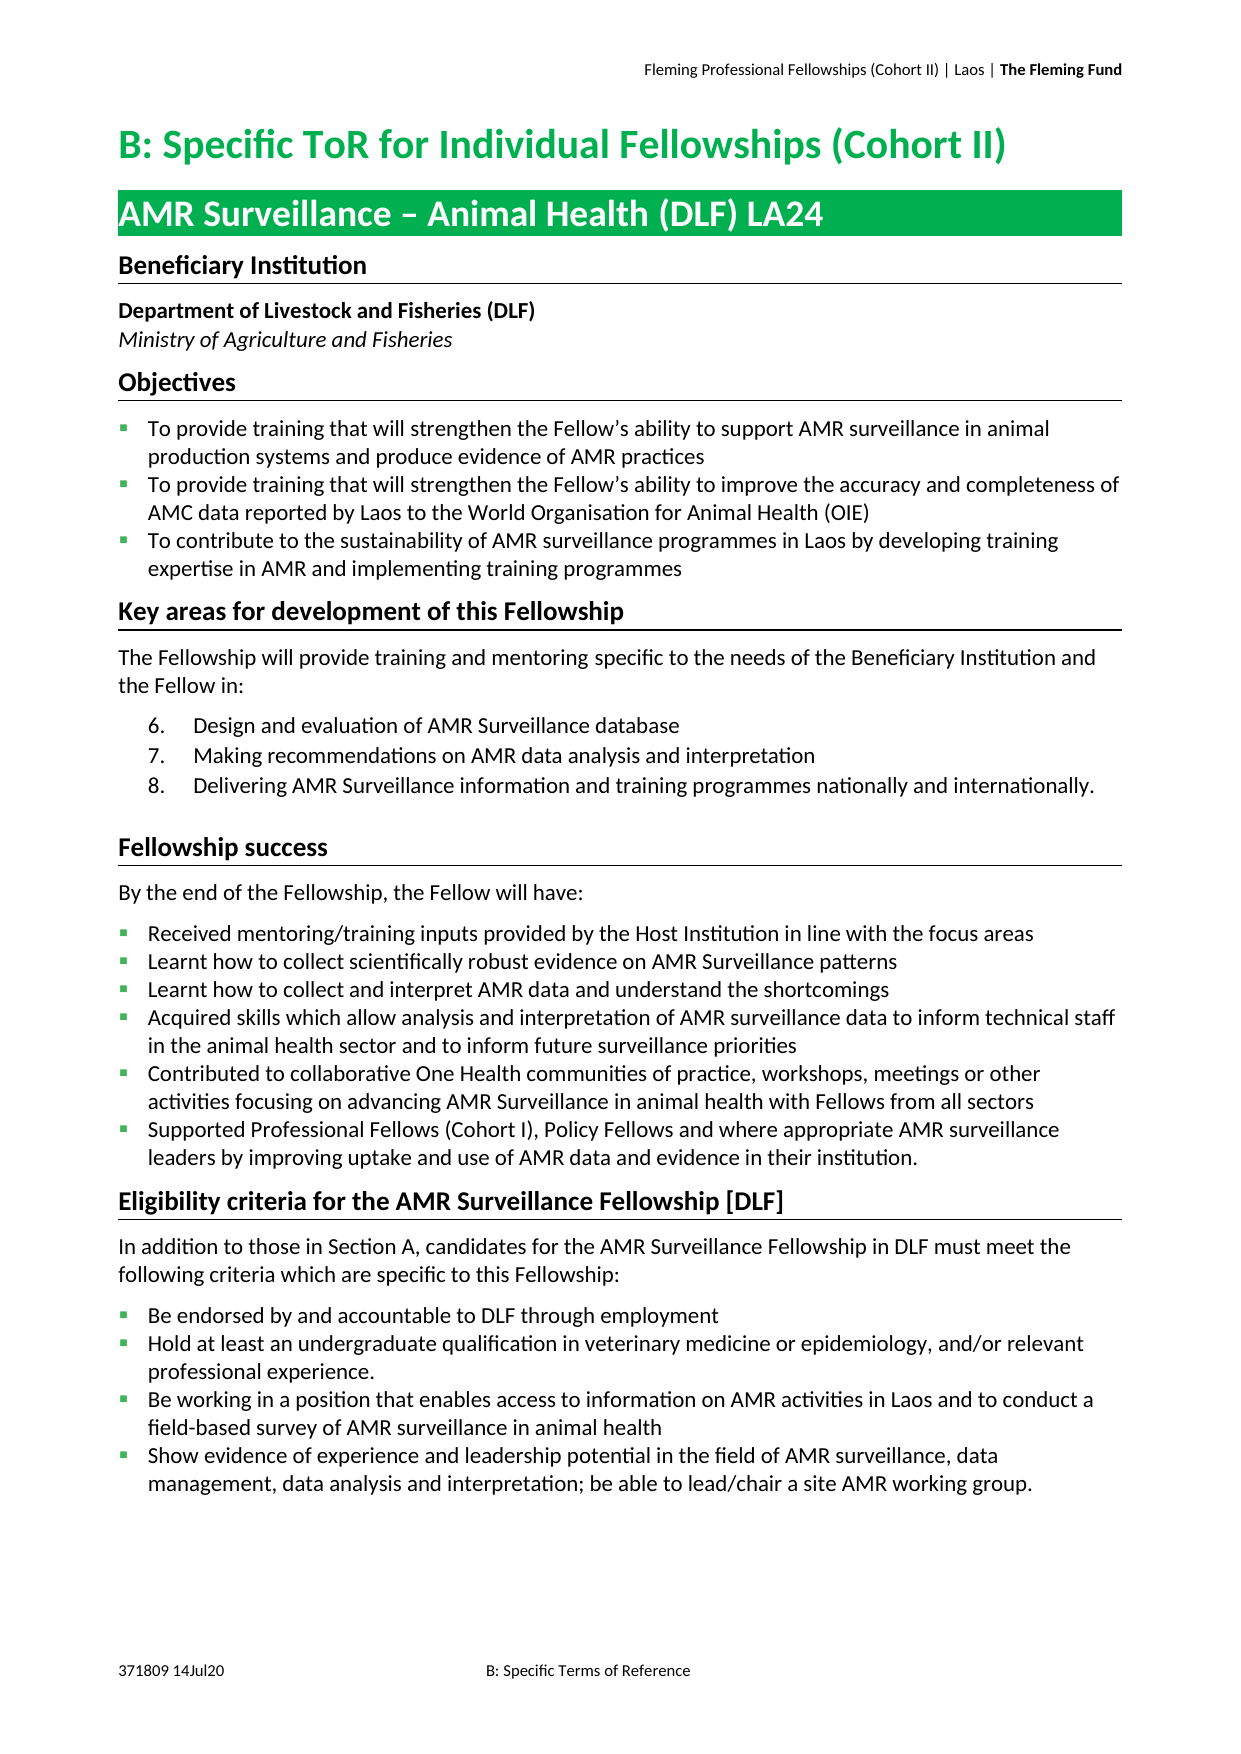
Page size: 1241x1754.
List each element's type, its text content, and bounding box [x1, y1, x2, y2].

subtitle Fellowship success [118, 830, 1122, 865]
text Department of Livestock and Fisheries (DLF) Ministry of Agriculture and Fisheries [118, 297, 1122, 353]
list To provide training that will strengthen the Fellow’s ability to support AMR surveillance in animal production systems and produce evidence of AMR practices [118, 414, 1122, 470]
text B: Specific ToR for Individual Fellowships (Cohort II) [118, 118, 1122, 169]
list Learnt how to collect and interpret AMR data and understand the shortcomings [118, 975, 1122, 1003]
list Learnt how to collect scientifically robust evidence on AMR Surveillance patterns [118, 947, 1122, 975]
list Supported Professional Fellows (Cohort I), Policy Fellows and where appropriate AMR surveillance leaders by improving uptake and use of AMR data and evidence in their institution. [118, 1115, 1122, 1171]
list Be working in a position that enables access to information on AMR activities in Laos and to conduct a field-based survey of AMR surveillance in animal health [118, 1385, 1122, 1441]
list Hold at least an undergraduate qualification in veterinary medicine or epidemiology, and/or relevant professional experience. [118, 1329, 1122, 1385]
list Acquired skills which allow analysis and interpretation of AMR surveillance data to inform technical staff in the animal health sector and to inform future surveillance priorities [118, 1003, 1122, 1059]
list Delivering AMR Surveillance information and training programmes nationally and internationally. [148, 771, 1122, 799]
text The Fellowship will provide training and mentoring specific to the needs of the Beneficiary Institution and the Fellow in: [118, 643, 1122, 699]
subtitle Eligibility criteria for the AMR Surveillance Fellowship [DLF] [118, 1184, 1122, 1219]
list Received mentoring/training inputs provided by the Host Institution in line with the focus areas [118, 919, 1122, 947]
list Show evidence of experience and leadership potential in the field of AMR surveillance, data management, data analysis and interpretation; be able to lead/chair a site AMR working group. [118, 1441, 1122, 1497]
list Contributed to collaborative One Health communities of practice, workshops, meetings or other activities focusing on advancing AMR Surveillance in animal health with Fellows from all sectors [118, 1059, 1122, 1115]
list To contribute to the sustainability of AMR surveillance programmes in Laos by developing training expertise in AMR and implementing training programmes [118, 526, 1122, 582]
text By the end of the Fellowship, the Fellow will have: [118, 878, 1122, 907]
list Design and evaluation of AMR Surveillance database [148, 712, 1122, 740]
subtitle Key areas for development of this Fellowship [118, 594, 1122, 629]
list Be endorsed by and accountable to DLF through employment [118, 1301, 1122, 1329]
list Making recommendations on AMR data analysis and interpretation [148, 741, 1122, 769]
subtitle AMR Surveillance – Animal Health (DLF) LA24 [118, 190, 1122, 236]
subtitle Objectives [118, 365, 1122, 400]
subtitle Beneficiary Institution [118, 248, 1122, 283]
text In addition to those in Section A, candidates for the AMR Surveillance Fellowship in DLF must meet the following criteria which are specific to this Fellowship: [118, 1232, 1122, 1288]
list To provide training that will strengthen the Fellow’s ability to improve the accuracy and completeness of AMC data reported by Laos to the World Organisation for Animal Health (OIE) [118, 470, 1122, 526]
